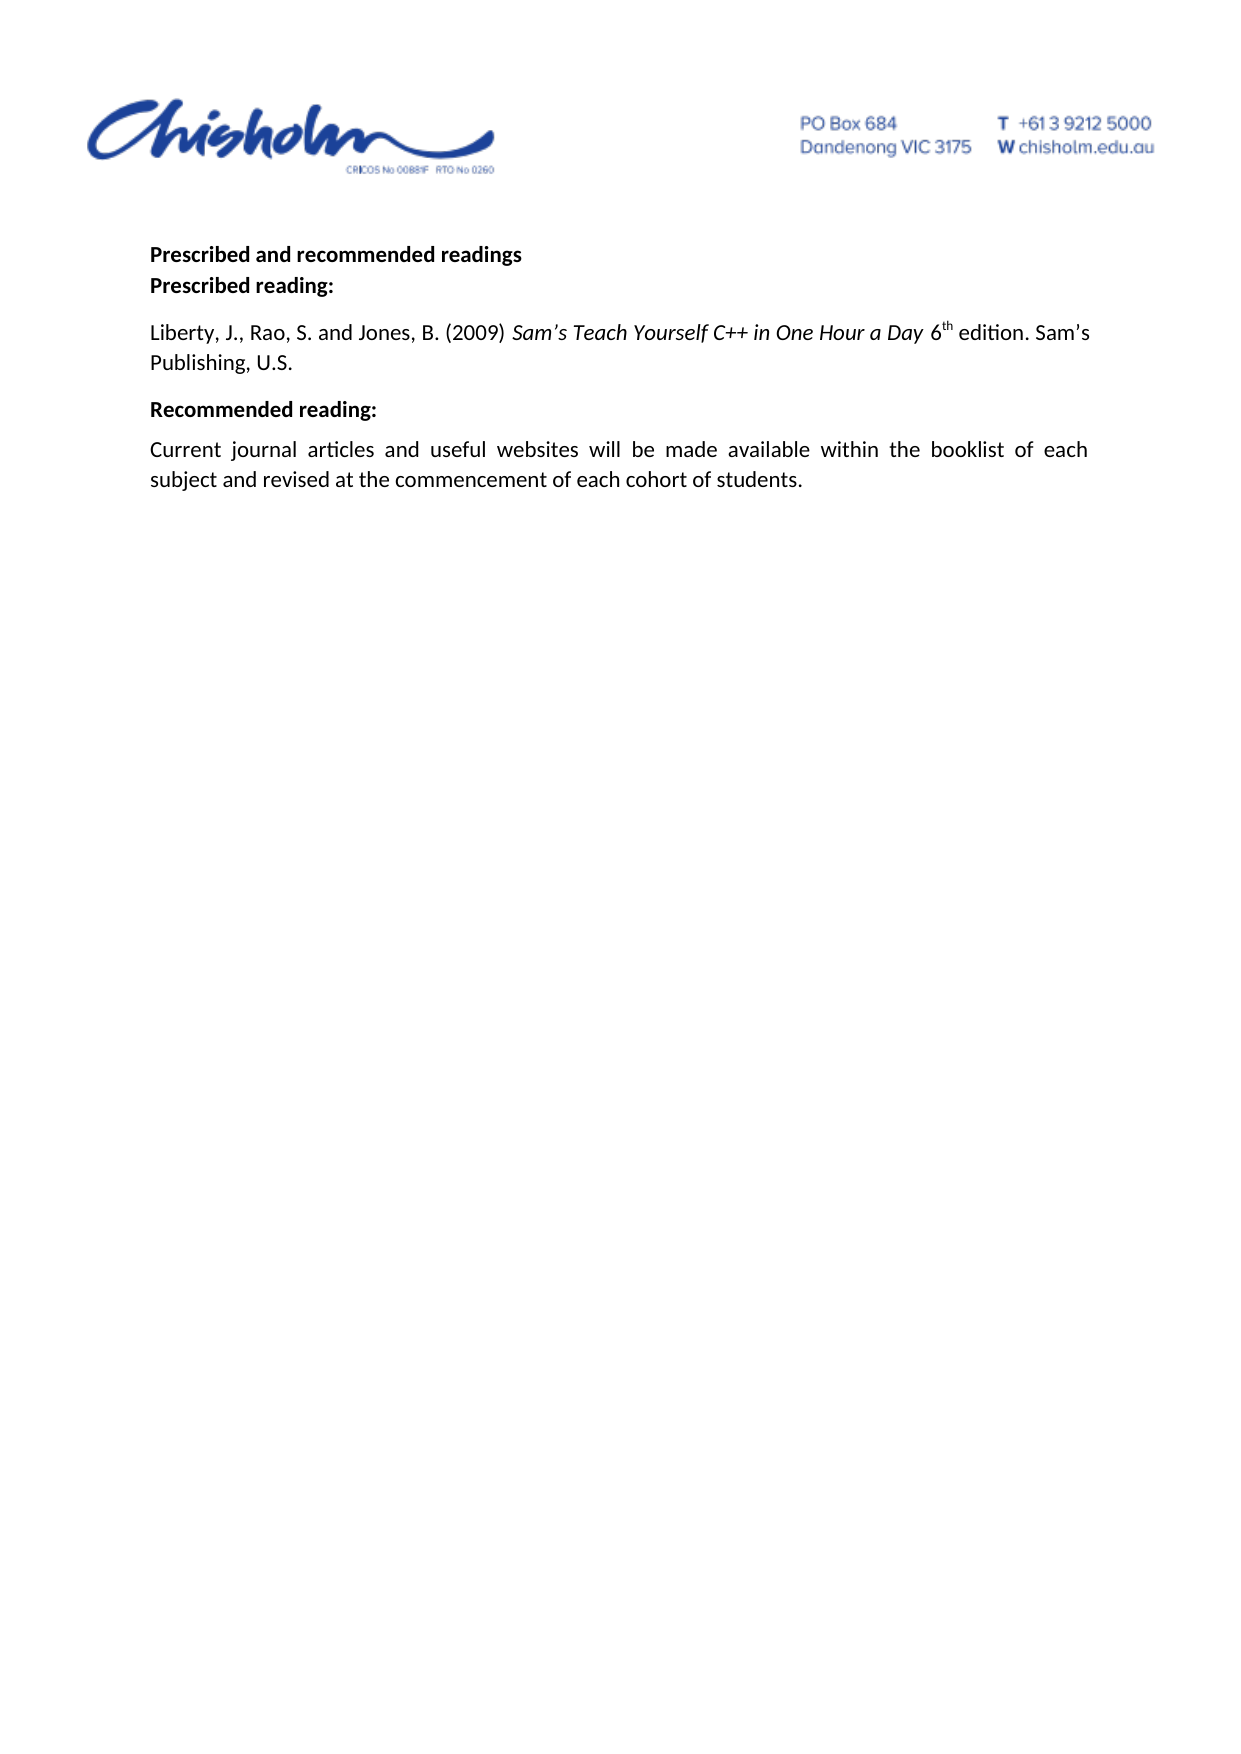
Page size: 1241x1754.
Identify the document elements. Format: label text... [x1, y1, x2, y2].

text Prescribed and recommended readings Prescribed reading: [150, 150, 1090, 299]
text Current journal articles and useful websites will be made available within the booklist of each subject and revised at the commencement of each cohort of students. [150, 435, 1090, 493]
text Recommended reading: [150, 395, 1090, 423]
text Liberty, J., Rao, S. and Jones, B. (2009) Sam’s Teach Yourself C++ in One Hour a Day 6th edition. Sam’s Publishing, U.S. [150, 318, 1090, 376]
